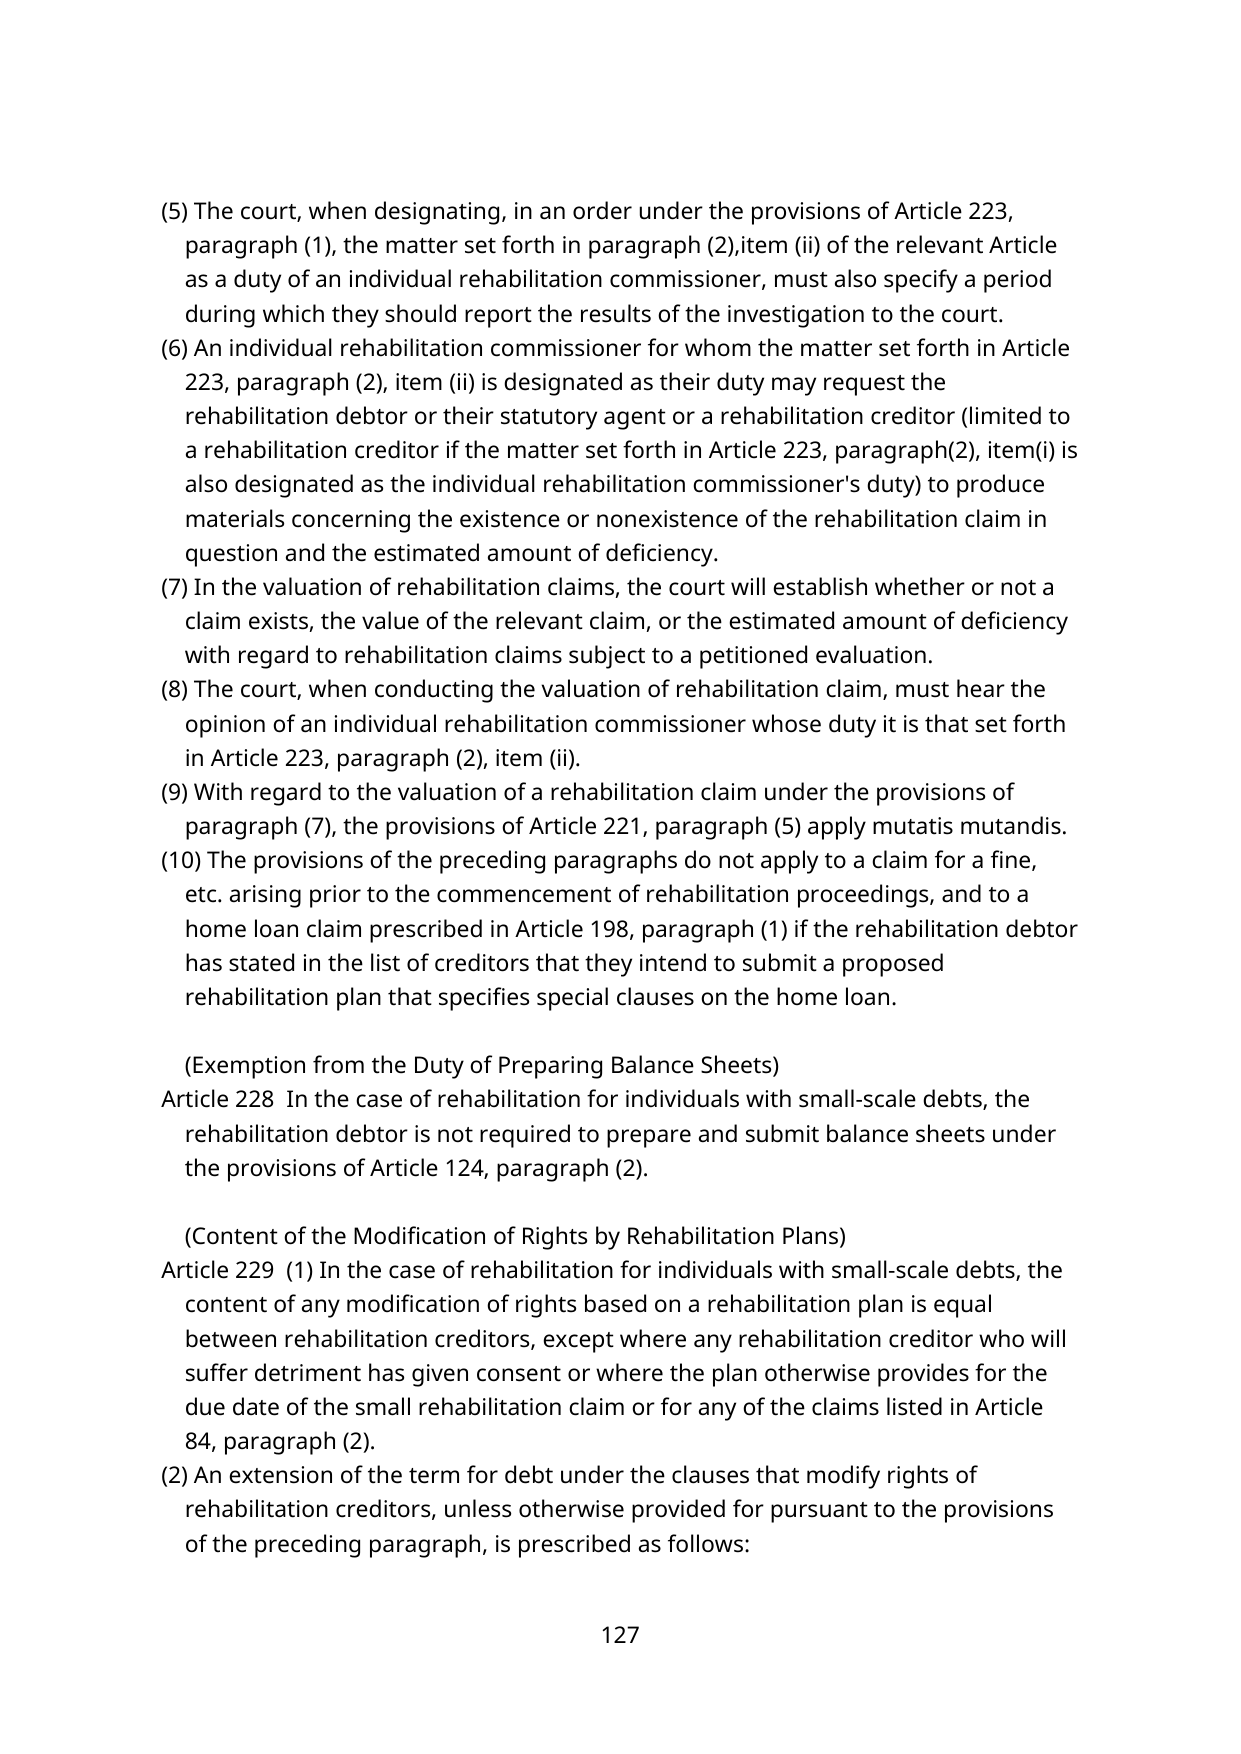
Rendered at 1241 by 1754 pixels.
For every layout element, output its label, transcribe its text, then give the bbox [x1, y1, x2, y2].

text (10) The provisions of the preceding paragraphs do not apply to a claim for a fine, etc. arising prior to the commencement of rehabilitation proceedings, and to a home loan claim prescribed in Article 198, paragraph (1) if the rehabilitation debtor has stated in the list of creditors that they intend to submit a proposed rehabilitation plan that specifies special clauses on the home loan. [161, 843, 1079, 1014]
text (Exemption from the Duty of Preparing Balance Sheets) [184, 1048, 1079, 1082]
text (7) In the valuation of rehabilitation claims, the court will establish whether or not a claim exists, the value of the relevant claim, or the estimated amount of deficiency with regard to rehabilitation claims subject to a petitioned evaluation. [161, 569, 1079, 672]
text (5) The court, when designating, in an order under the provisions of Article 223, paragraph (1), the matter set forth in paragraph (2),item (ii) of the relevant Article as a duty of an individual rehabilitation commissioner, must also specify a period during which they should report the results of the investigation to the court. [161, 194, 1079, 330]
text (Content of the Modification of Rights by Rehabilitation Plans) [184, 1219, 1079, 1253]
text (6) An individual rehabilitation commissioner for whom the matter set forth in Article 223, paragraph (2), item (ii) is designated as their duty may request the rehabilitation debtor or their statutory agent or a rehabilitation creditor (limited to a rehabilitation creditor if the matter set forth in Article 223, paragraph(2), item(i) is also designated as the individual rehabilitation commissioner's duty) to produce materials concerning the existence or nonexistence of the rehabilitation claim in question and the estimated amount of deficiency. [161, 330, 1079, 569]
text (2) An extension of the term for debt under the clauses that modify rights of rehabilitation creditors, unless otherwise provided for pursuant to the provisions of the preceding paragraph, is prescribed as follows: [161, 1458, 1079, 1560]
text Article 228 In the case of rehabilitation for individuals with small-scale debts, the rehabilitation debtor is not required to prepare and submit balance sheets under the provisions of Article 124, paragraph (2). [161, 1082, 1079, 1184]
text (9) With regard to the valuation of a rehabilitation claim under the provisions of paragraph (7), the provisions of Article 221, paragraph (5) apply mutatis mutandis. [161, 774, 1079, 843]
text (8) The court, when conducting the valuation of rehabilitation claim, must hear the opinion of an individual rehabilitation commissioner whose duty it is that set forth in Article 223, paragraph (2), item (ii). [161, 672, 1079, 774]
text Article 229 (1) In the case of rehabilitation for individuals with small-scale debts, the content of any modification of rights based on a rehabilitation plan is equal between rehabilitation creditors, except where any rehabilitation creditor who will suffer detriment has given consent or where the plan otherwise provides for the due date of the small rehabilitation claim or for any of the claims listed in Article 84, paragraph (2). [161, 1253, 1079, 1458]
